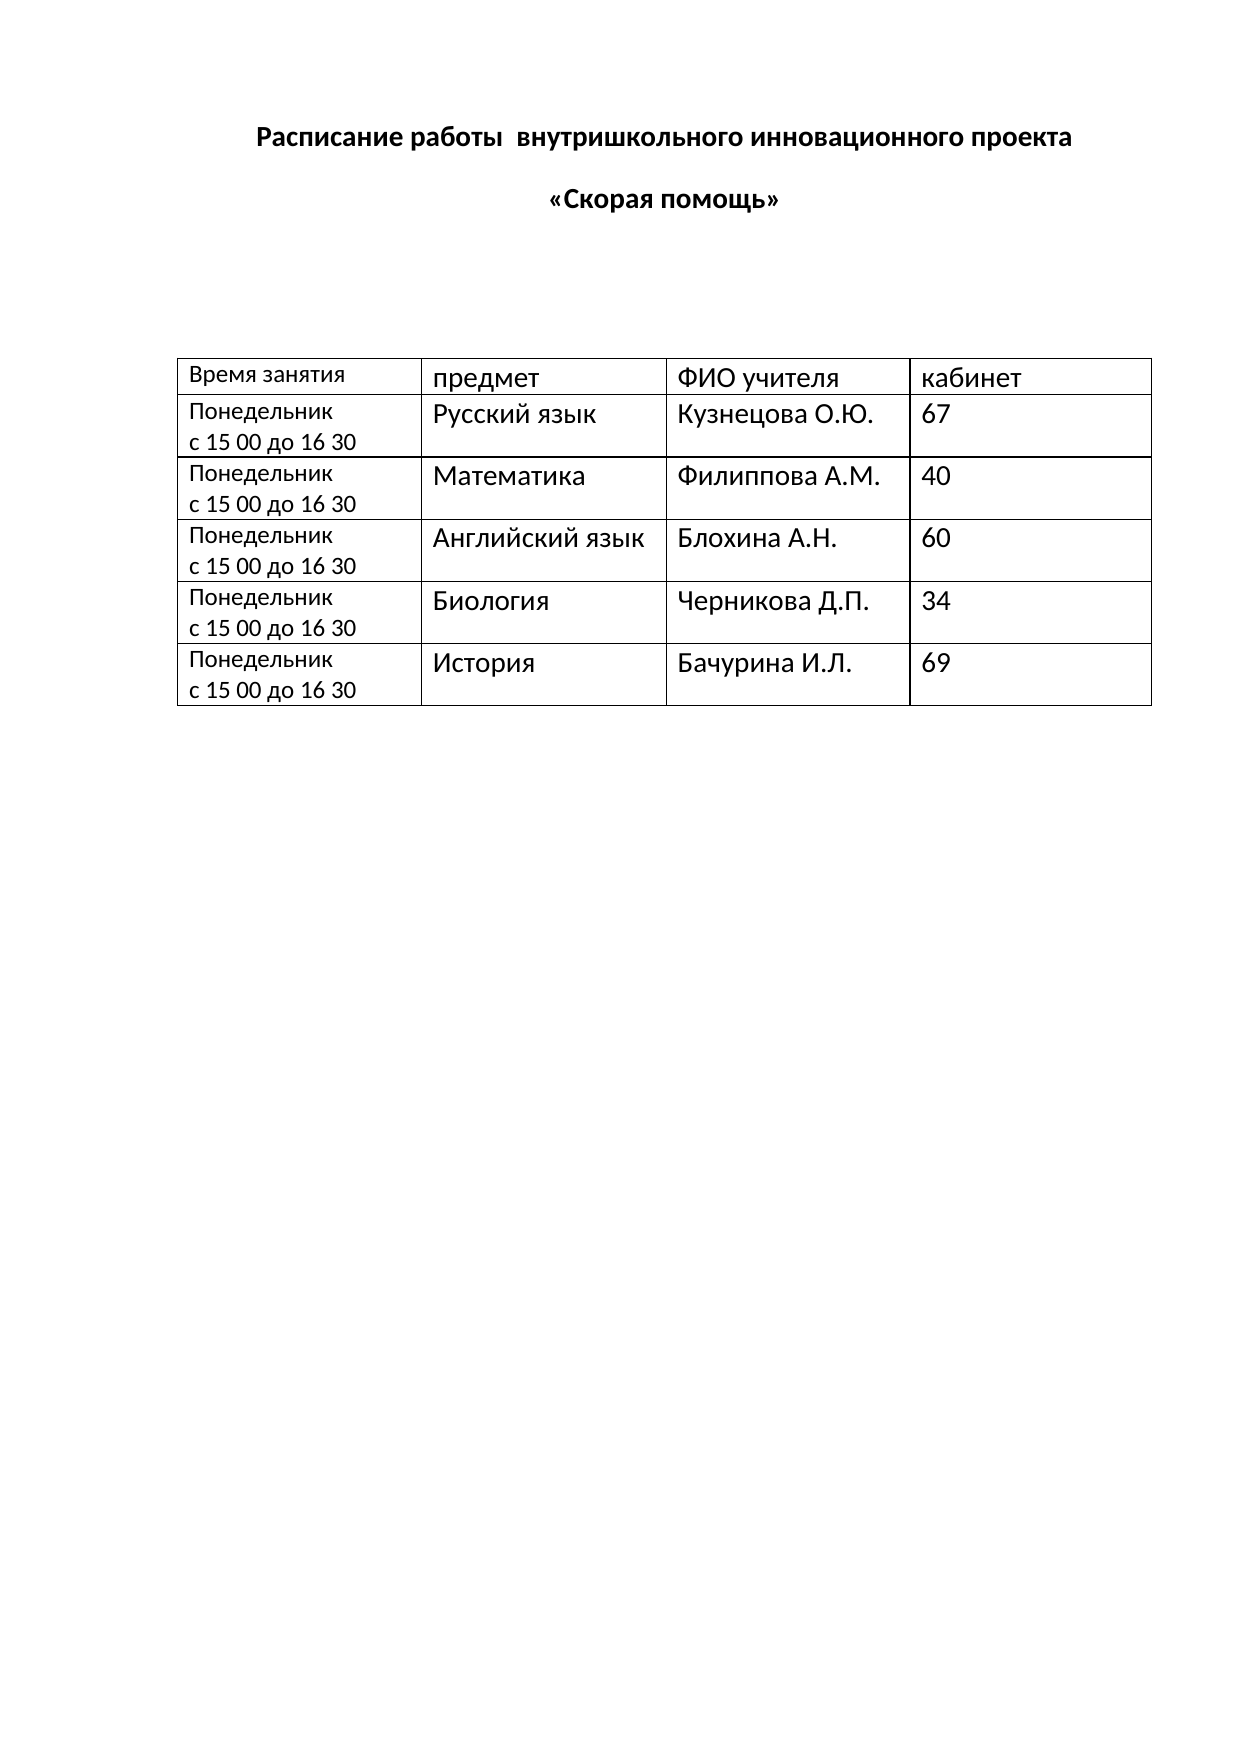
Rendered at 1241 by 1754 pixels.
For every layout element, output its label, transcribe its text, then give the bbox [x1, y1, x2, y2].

table_cell Понедельник с 15 00 до 16 30 [178, 582, 421, 643]
text Расписание работы внутришкольного инновационного проекта [177, 118, 1152, 154]
table_cell Биология [422, 582, 666, 643]
table_cell 60 [911, 520, 1151, 581]
table_cell Математика [422, 458, 666, 518]
table_cell Филиппова А.М. [667, 458, 909, 518]
table_cell Русский язык [422, 395, 666, 456]
table_cell Понедельник с 15 00 до 16 30 [178, 395, 421, 456]
table_cell Блохина А.Н. [667, 520, 909, 581]
table_cell 34 [911, 582, 1151, 643]
table_header кабинет [911, 359, 1151, 394]
text «Скорая помощь» [177, 180, 1152, 216]
table_cell 67 [911, 395, 1151, 456]
table_header ФИО учителя [667, 359, 909, 394]
table_header предмет [422, 359, 666, 394]
table_cell 40 [911, 458, 1151, 518]
table_cell Понедельник с 15 00 до 16 30 [178, 520, 421, 581]
table_cell Бачурина И.Л. [667, 644, 909, 705]
table_cell Понедельник с 15 00 до 16 30 [178, 644, 421, 705]
table_cell Кузнецова О.Ю. [667, 395, 909, 456]
table_cell Черникова Д.П. [667, 582, 909, 643]
table_cell Английский язык [422, 520, 666, 581]
table_cell Понедельник с 15 00 до 16 30 [178, 458, 421, 518]
table_cell 69 [911, 644, 1151, 705]
table_header Время занятия [178, 359, 421, 394]
table_cell История [422, 644, 666, 705]
